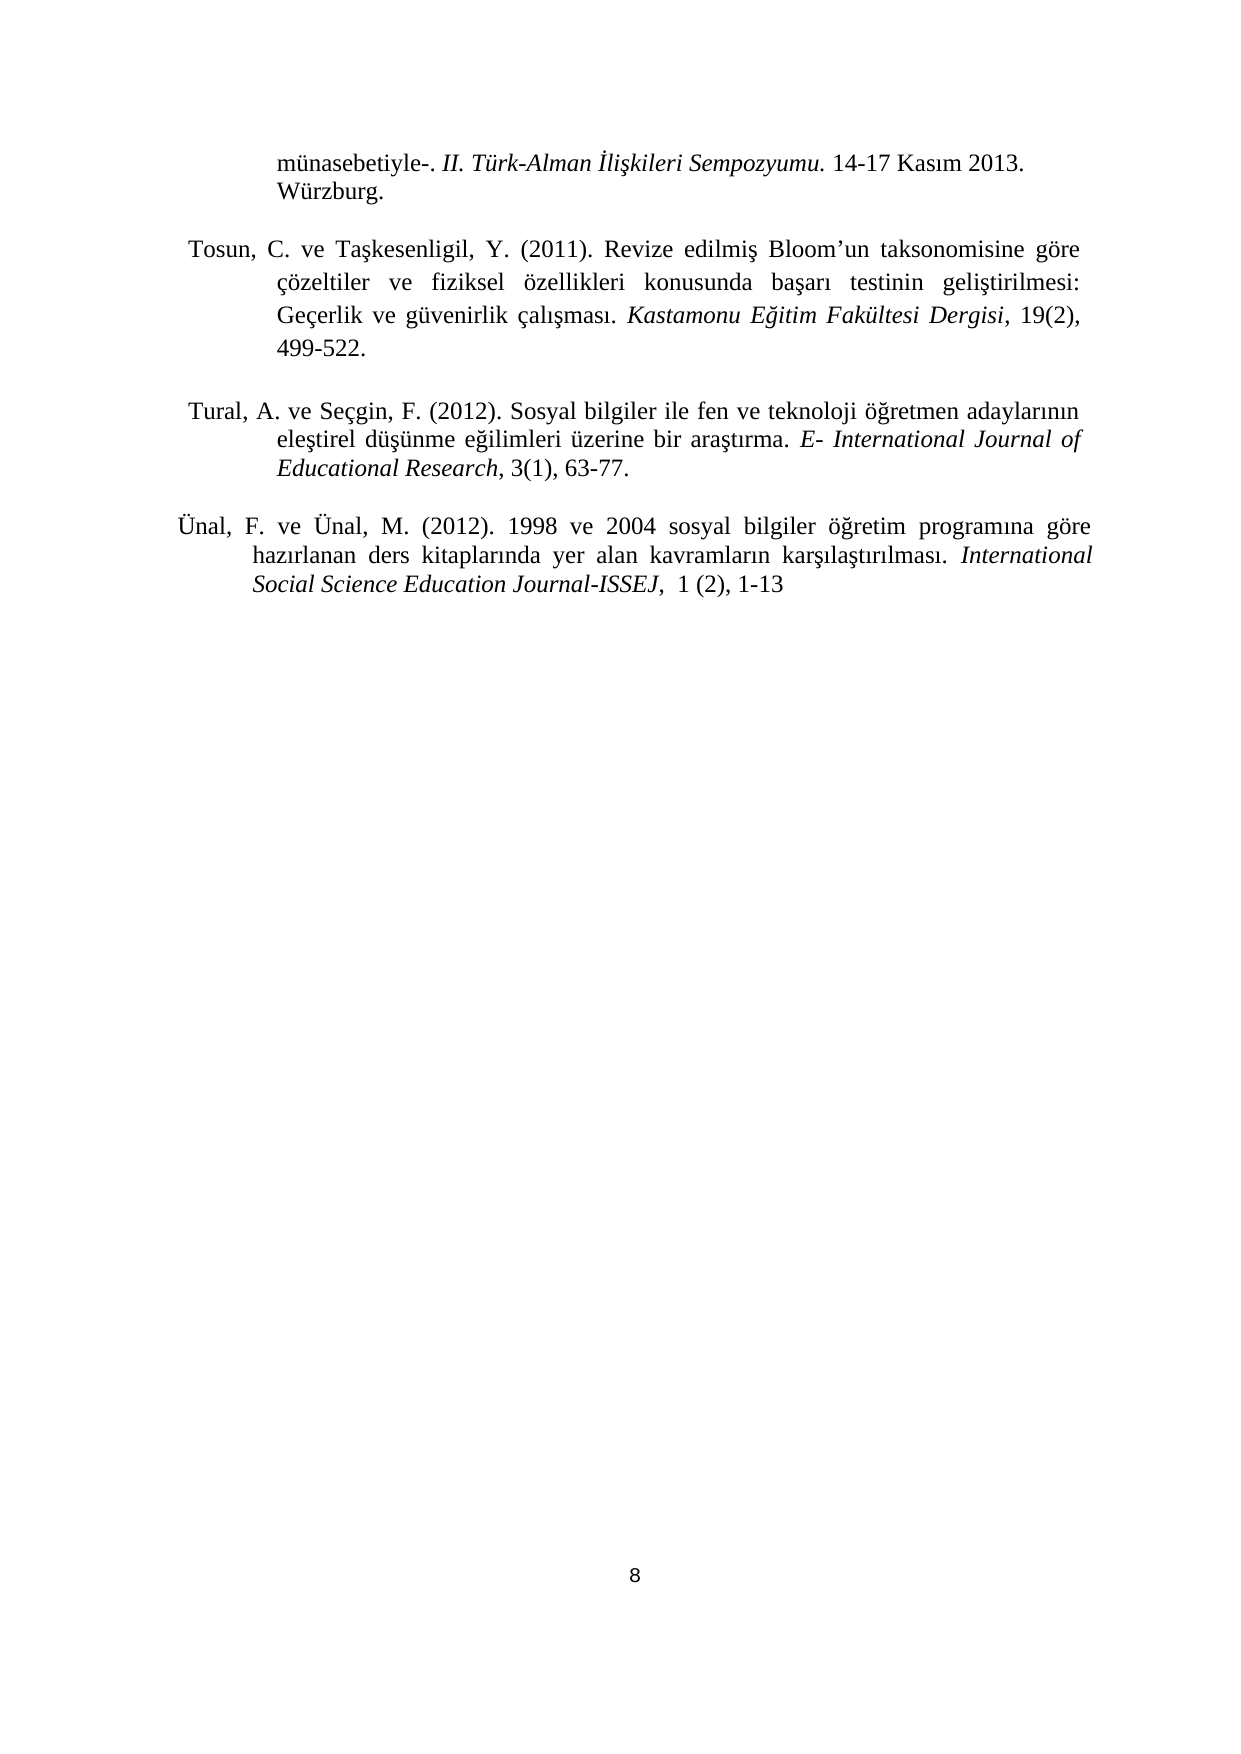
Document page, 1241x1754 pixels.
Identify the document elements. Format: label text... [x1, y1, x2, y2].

text Tosun, C. ve Taşkesenligil, Y. (2011). Revize edilmiş Bloom’un taksonomisine göre çözeltiler ve fiziksel özellikleri konusunda başarı testinin geliştirilmesi: Geçerlik ve güvenirlik çalışması. Kastamonu Eğitim Fakültesi Dergisi, 19(2), 499-522. [188, 234, 1080, 362]
text Tural, A. ve Seçgin, F. (2012). Sosyal bilgiler ile fen ve teknoloji öğretmen adaylarının eleştirel düşünme eğilimleri üzerine bir araştırma. E- International Journal of Educational Research, 3(1), 63-77. [188, 396, 1081, 482]
text münasebetiyle-. II. Türk-Alman İlişkileri Sempozyumu. 14-17 Kasım 2013. Würzburg. [277, 148, 1060, 205]
text Ünal, F. ve Ünal, M. (2012). 1998 ve 2004 sosyal bilgiler öğretim programına göre hazırlanan ders kitaplarında yer alan kavramların karşılaştırılması. International Social Science Education Journal-ISSEJ, 1 (2), 1-13 [177, 511, 1092, 598]
